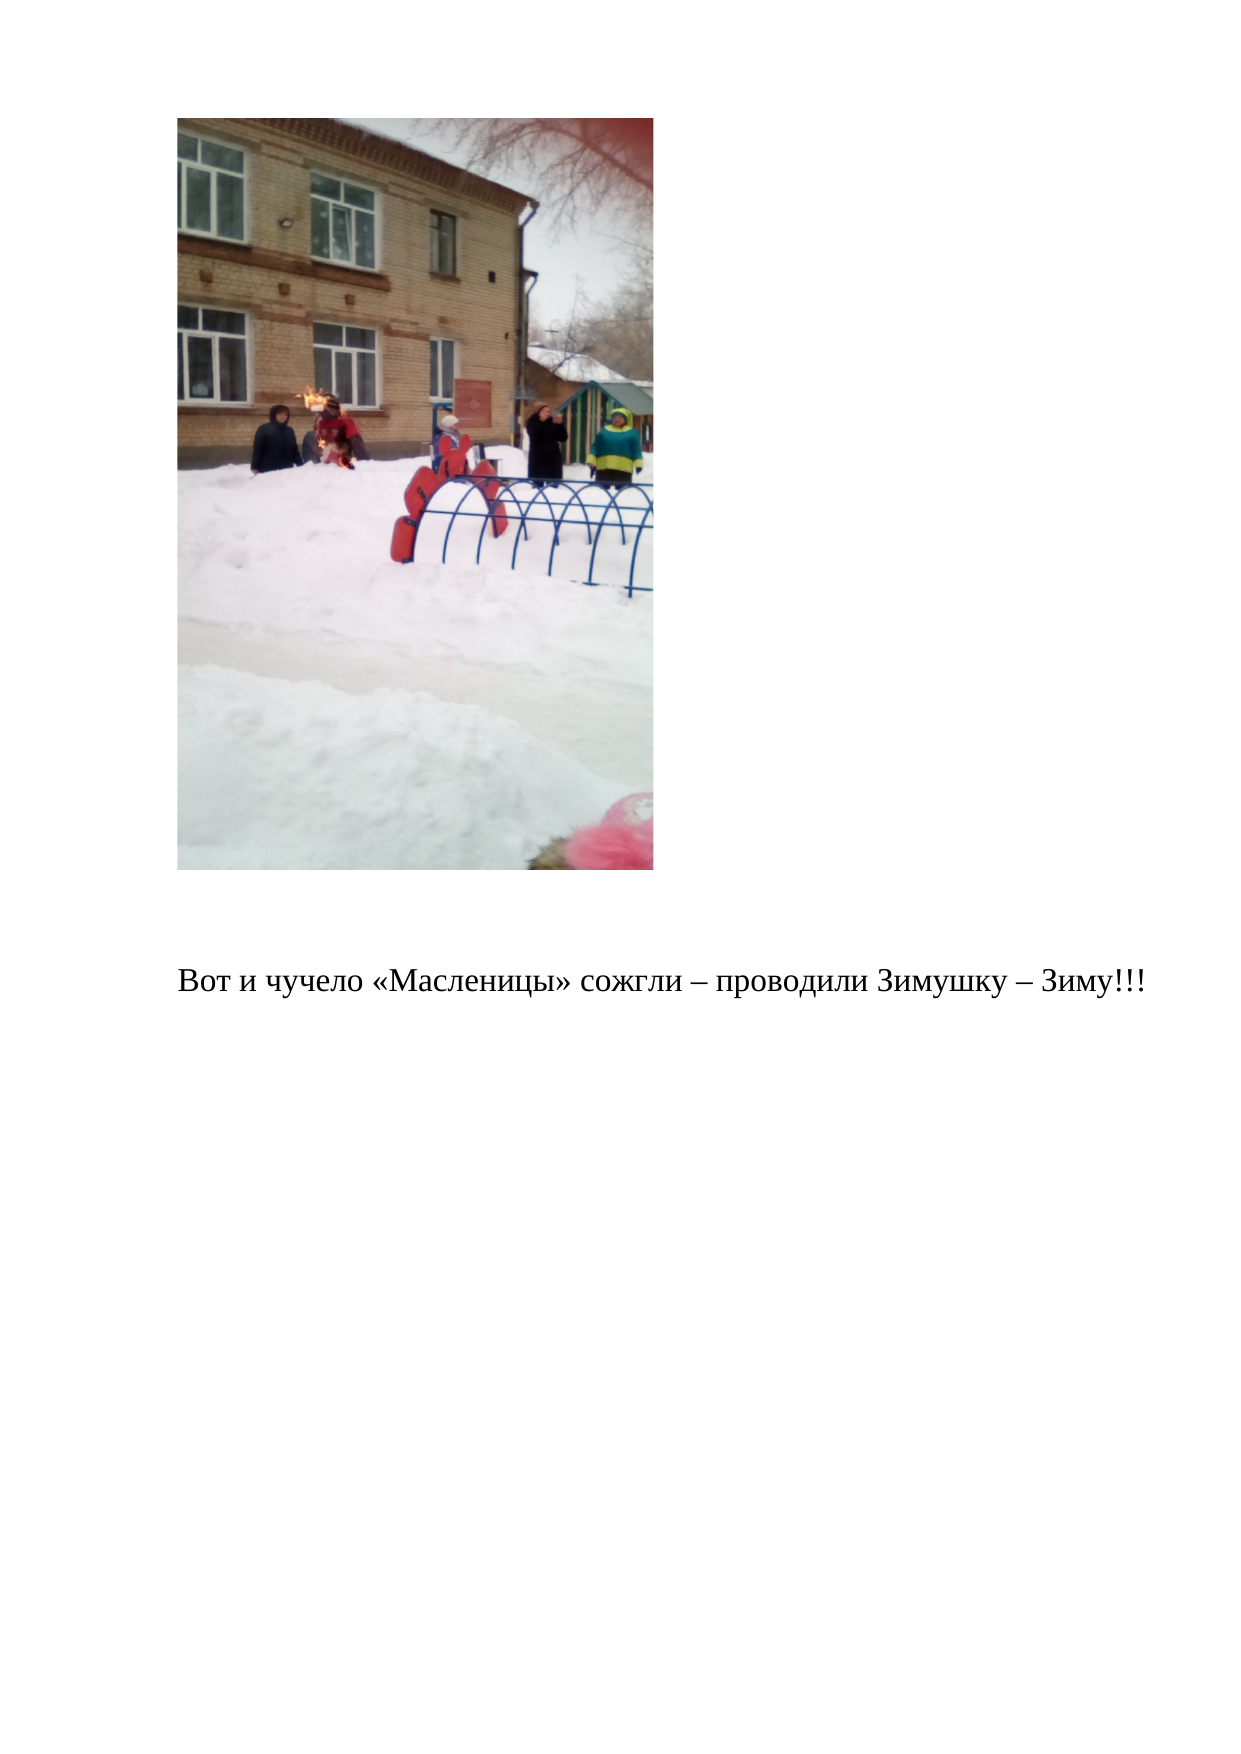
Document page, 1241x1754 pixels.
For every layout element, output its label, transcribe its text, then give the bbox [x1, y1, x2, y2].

picture [177, 118, 654, 870]
text Вот и чучело «Масленицы» сожгли – проводили Зимушку – Зиму!!! [177, 960, 1152, 998]
